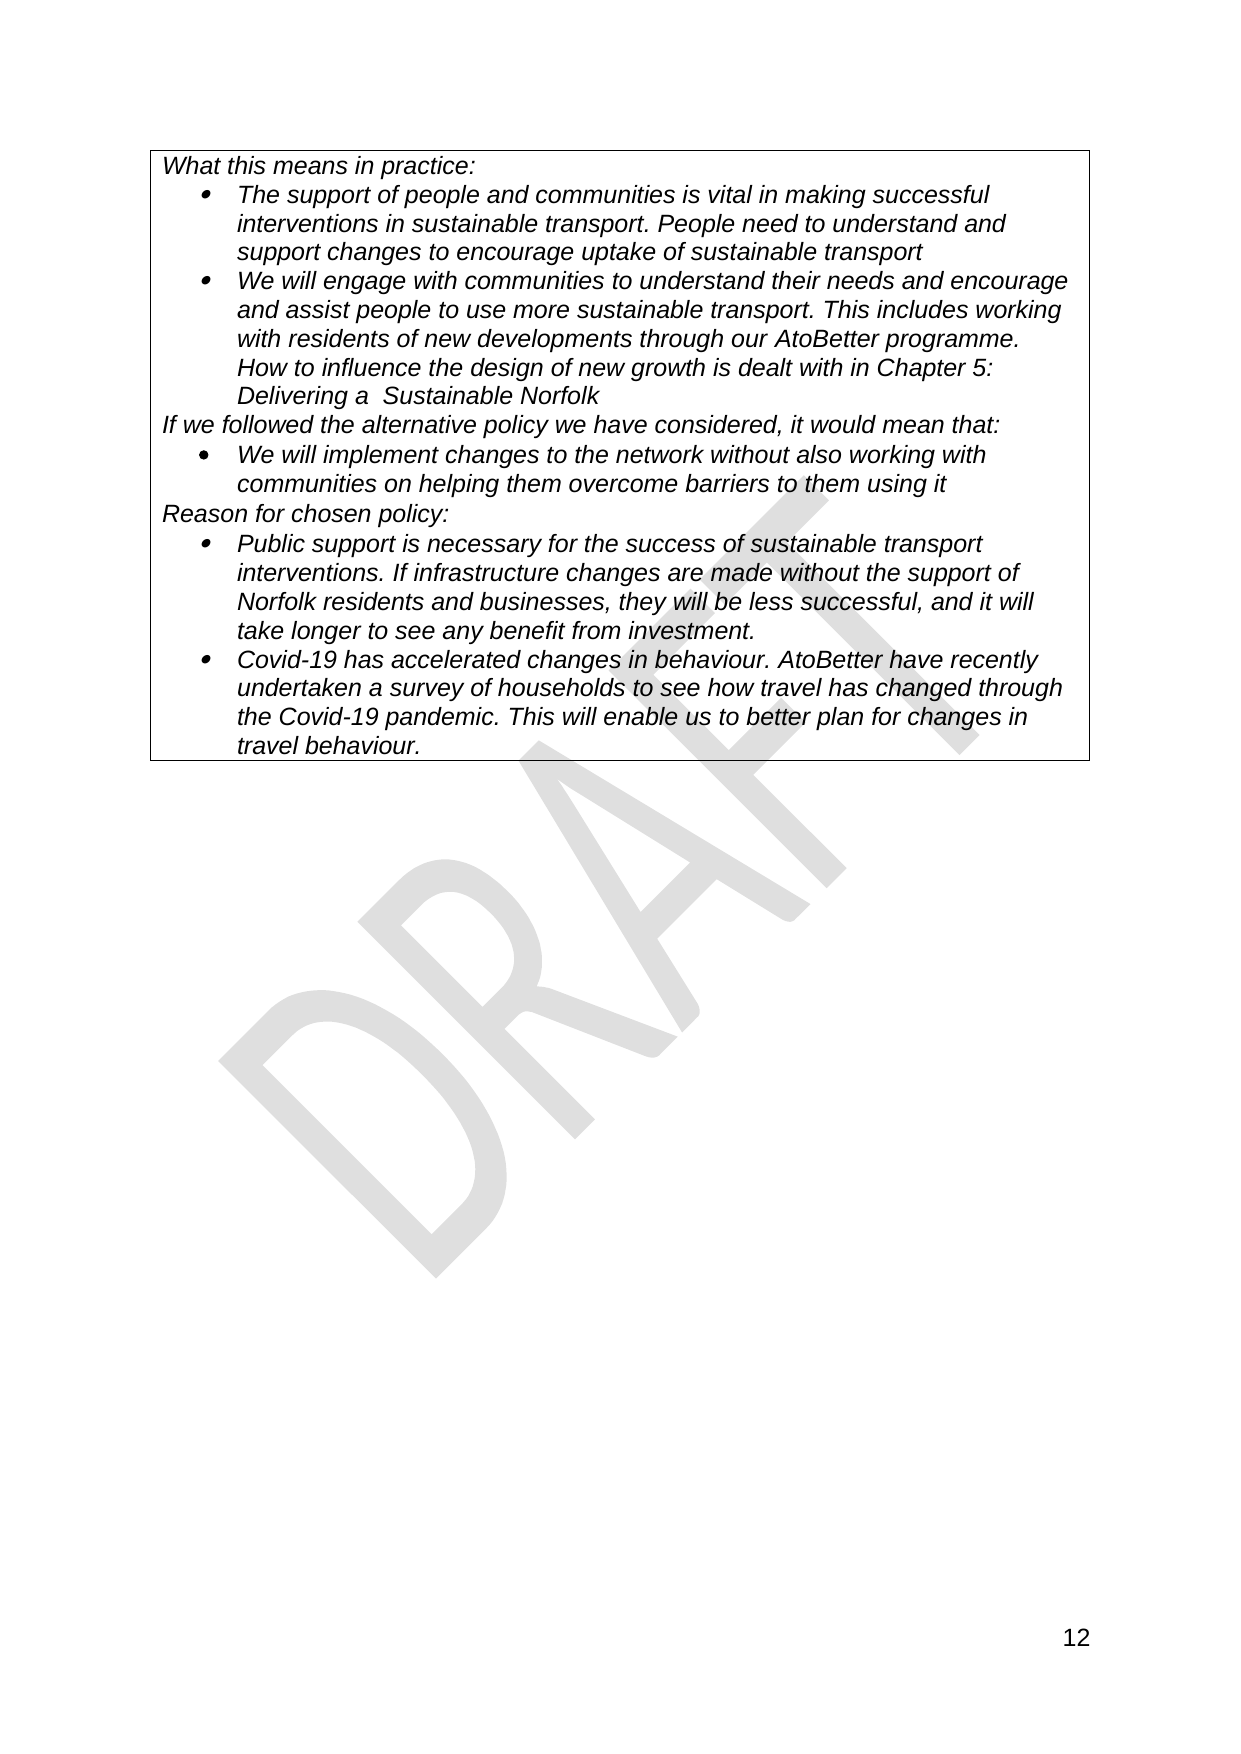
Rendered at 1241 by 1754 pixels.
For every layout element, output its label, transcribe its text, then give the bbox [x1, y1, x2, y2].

table_cell What this means in practice: The support of people and communities is vital in making successful interventions in sustainable transport. People need to understand and support changes to encourage uptake of sustainable transport We will engage with communities to understand their needs and encourage and assist people to use more sustainable transport. This includes working with residents of new developments through our AtoBetter programme. How to influence the design of new growth is dealt with in Chapter 5: Delivering a Sustainable Norfolk If we followed the alternative policy we have considered, it would mean that: We will implement changes to the network without also working with communities on helping them overcome barriers to them using it Reason for chosen policy: Public support is necessary for the success of sustainable transport interventions. If infrastructure changes are made without the support of Norfolk residents and businesses, they will be less successful, and it will take longer to see any benefit from investment. Covid-19 has accelerated changes in behaviour. AtoBetter have recently undertaken a survey of households to see how travel has changed through the Covid-19 pandemic. This will enable us to better plan for changes in travel behaviour. [151, 151, 1089, 760]
